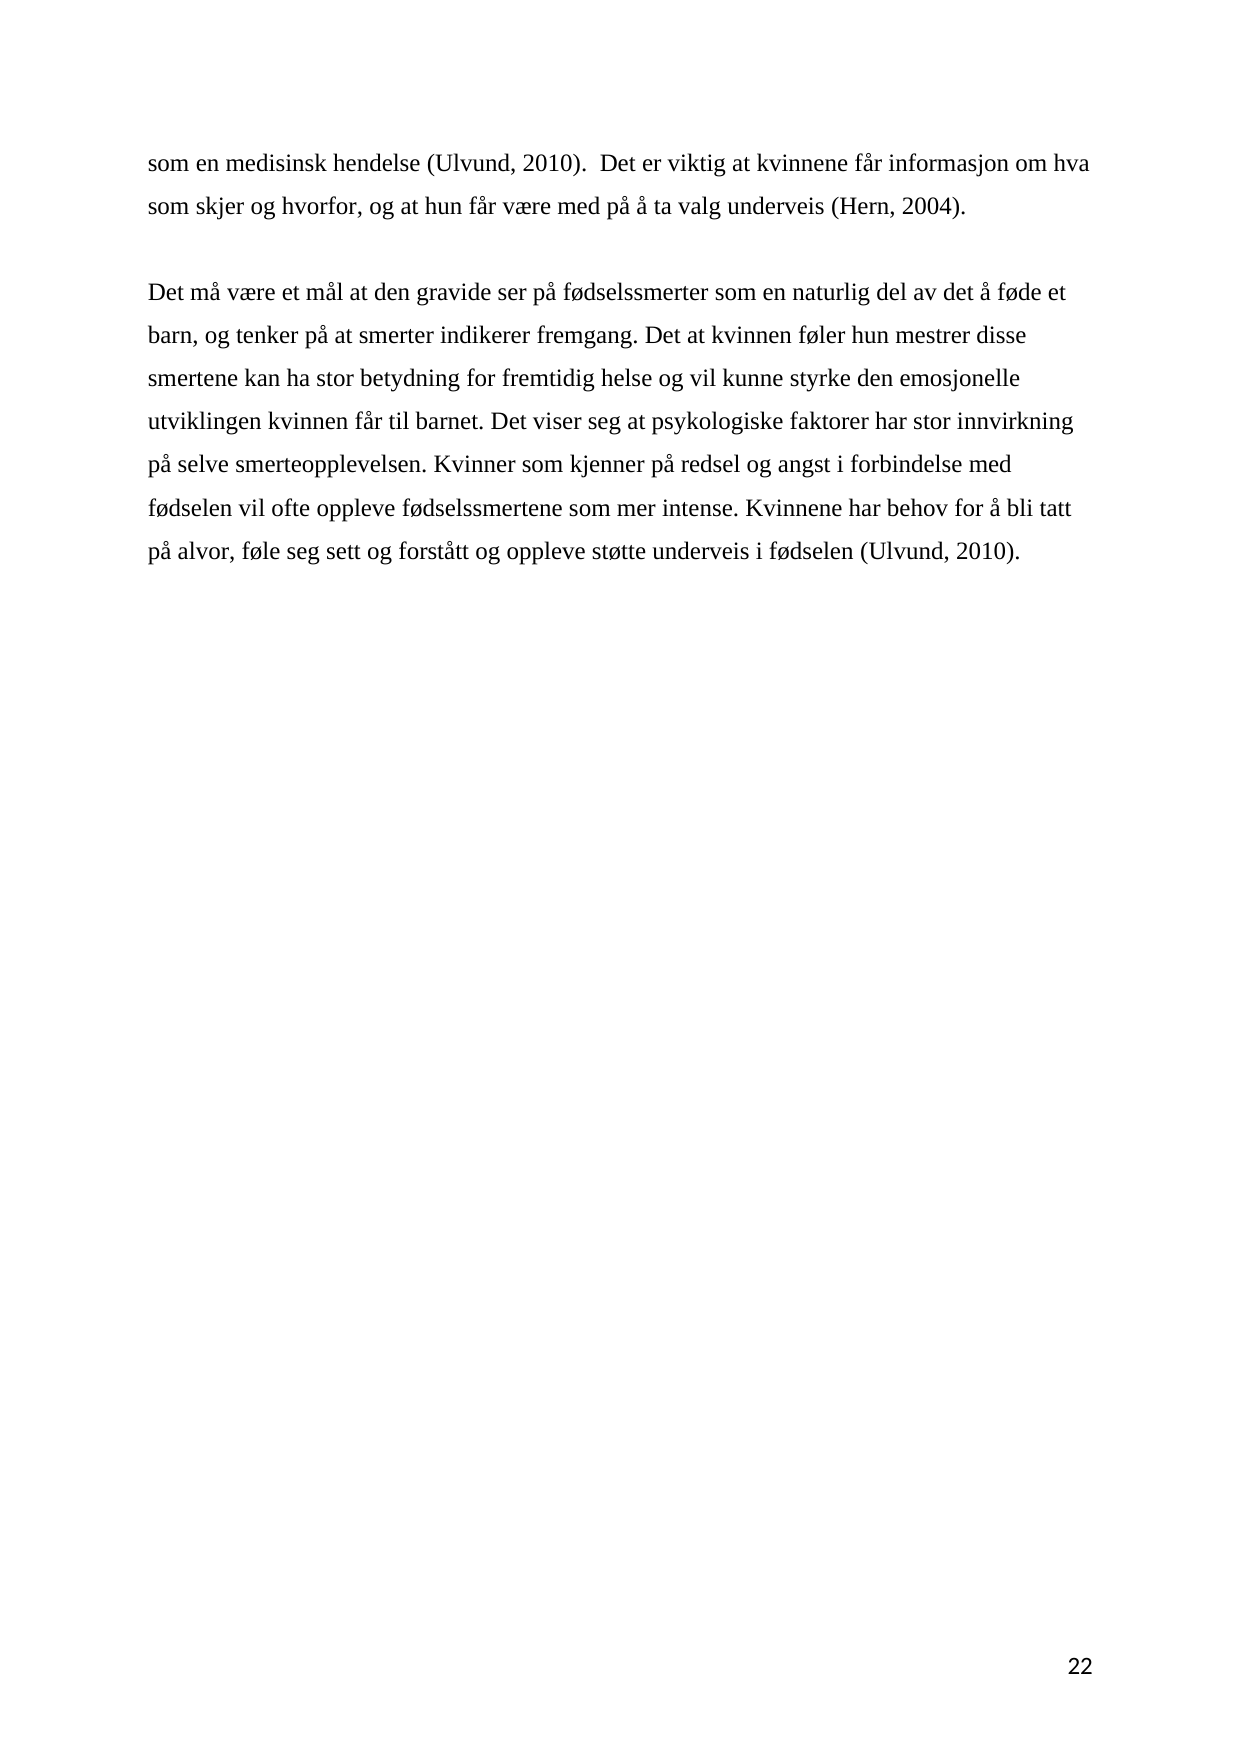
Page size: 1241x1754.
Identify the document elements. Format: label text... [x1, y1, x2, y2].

text Det må være et mål at den gravide ser på fødselssmerter som en naturlig del av det å føde et barn, og tenker på at smerter indikerer fremgang. Det at kvinnen føler hun mestrer disse smertene kan ha stor betydning for fremtidig helse og vil kunne styrke den emosjonelle utviklingen kvinnen får til barnet. Det viser seg at psykologiske faktorer har stor innvirkning på selve smerteopplevelsen. Kvinner som kjenner på redsel og angst i forbindelse med fødselen vil ofte oppleve fødselssmertene som mer intense. Kvinnene har behov for å bli tatt på alvor, føle seg sett og forstått og oppleve støtte underveis i fødselen (Ulvund, 2010). [148, 277, 1093, 564]
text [148, 148, 1093, 219]
